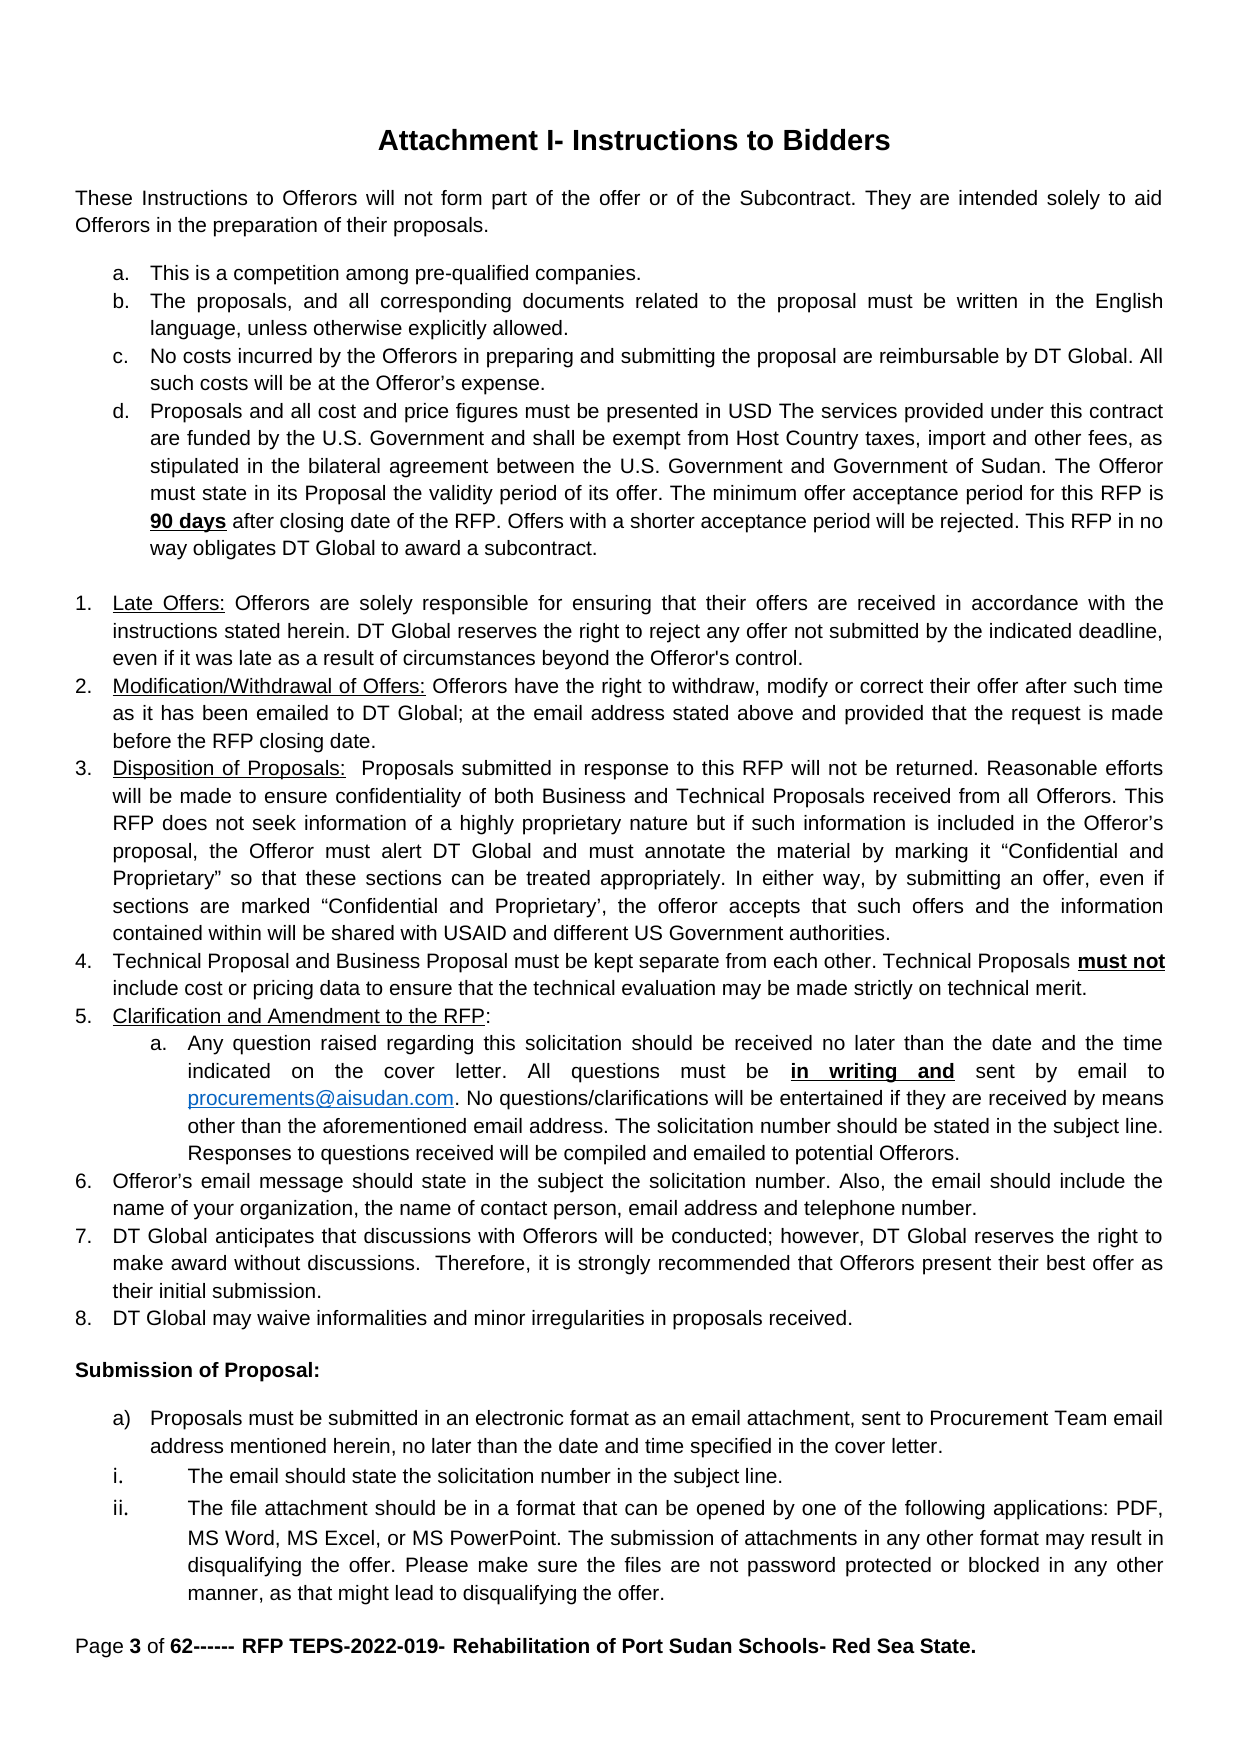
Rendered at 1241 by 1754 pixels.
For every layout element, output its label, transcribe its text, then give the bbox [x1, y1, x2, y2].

list The email should state the solicitation number in the subject line. [112, 1461, 1165, 1489]
list DT Global anticipates that discussions with Offerors will be conducted; however, DT Global reserves the right to make award without discussions. Therefore, it is strongly recommended that Offerors present their best offer as their initial submission. [75, 1224, 1165, 1303]
list Late Offers: Offerors are solely responsible for ensuring that their offers are received in accordance with the instructions stated herein. DT Global reserves the right to reject any offer not submitted by the indicated deadline, even if it was late as a result of circumstances beyond the Offeror's control. [75, 591, 1165, 670]
text Submission of Proposal: [75, 1358, 1165, 1382]
list DT Global may waive informalities and minor irregularities in proposals received. [75, 1306, 1165, 1330]
list Offeror’s email message should state in the subject the solicitation number. Also, the email should include the name of your organization, the name of contact person, email address and telephone number. [75, 1169, 1165, 1220]
list Technical Proposal and Business Proposal must be kept separate from each other. Technical Proposals must not include cost or pricing data to ensure that the technical evaluation may be made strictly on technical merit. [75, 949, 1165, 1000]
list The proposals, and all corresponding documents related to the proposal must be written in the English language, unless otherwise explicitly allowed. [112, 289, 1165, 340]
list Clarification and Amendment to the RFP: [75, 1004, 1165, 1028]
list No costs incurred by the Offerors in preparing and submitting the proposal are reimbursable by DT Global. All such costs will be at the Offeror’s expense. [112, 344, 1165, 395]
list Proposals must be submitted in an electronic format as an email attachment, sent to Procurement Team email address mentioned herein, no later than the date and time specified in the cover letter. [112, 1406, 1165, 1457]
list Any question raised regarding this solicitation should be received no later than the date and the time indicated on the cover letter. All questions must be in writing and sent by email to procurements@aisudan.com. No questions/clarifications will be entertained if they are received by means other than the aforementioned email address. The solicitation number should be stated in the subject line. Responses to questions received will be compiled and emailed to potential Offerors. [150, 1031, 1165, 1165]
subtitle Attachment I- Instructions to Bidders [75, 123, 1165, 157]
list Proposals and all cost and price figures must be presented in USD The services provided under this contract are funded by the U.S. Government and shall be exempt from Host Country taxes, import and other fees, as stipulated in the bilateral agreement between the U.S. Government and Government of Sudan. The Offeror must state in its Proposal the validity period of its offer. The minimum offer acceptance period for this RFP is 90 days after closing date of the RFP. Offers with a shorter acceptance period will be rejected. This RFP in no way obligates DT Global to award a subcontract. [112, 399, 1165, 560]
list The file attachment should be in a format that can be opened by one of the following applications: PDF, MS Word, MS Excel, or MS PowerPoint. The submission of attachments in any other format may result in disqualifying the offer. Please make sure the files are not password protected or blocked in any other manner, as that might lead to disqualifying the offer. [112, 1493, 1165, 1604]
text These Instructions to Offerors will not form part of the offer or of the Subcontract. They are intended solely to aid Offerors in the preparation of their proposals. [75, 185, 1165, 237]
list This is a competition among pre-qualified companies. [112, 261, 1165, 285]
list Disposition of Proposals: Proposals submitted in response to this RFP will not be returned. Reasonable efforts will be made to ensure confidentiality of both Business and Technical Proposals received from all Offerors. This RFP does not seek information of a highly proprietary nature but if such information is included in the Offeror’s proposal, the Offeror must alert DT Global and must annotate the material by marking it “Confidential and Proprietary” so that these sections can be treated appropriately. In either way, by submitting an offer, even if sections are marked “Confidential and Proprietary’, the offeror accepts that such offers and the information contained within will be shared with USAID and different US Government authorities. [75, 756, 1165, 945]
list Modification/Withdrawal of Offers: Offerors have the right to withdraw, modify or correct their offer after such time as it has been emailed to DT Global; at the email address stated above and provided that the request is made before the RFP closing date. [75, 674, 1165, 753]
